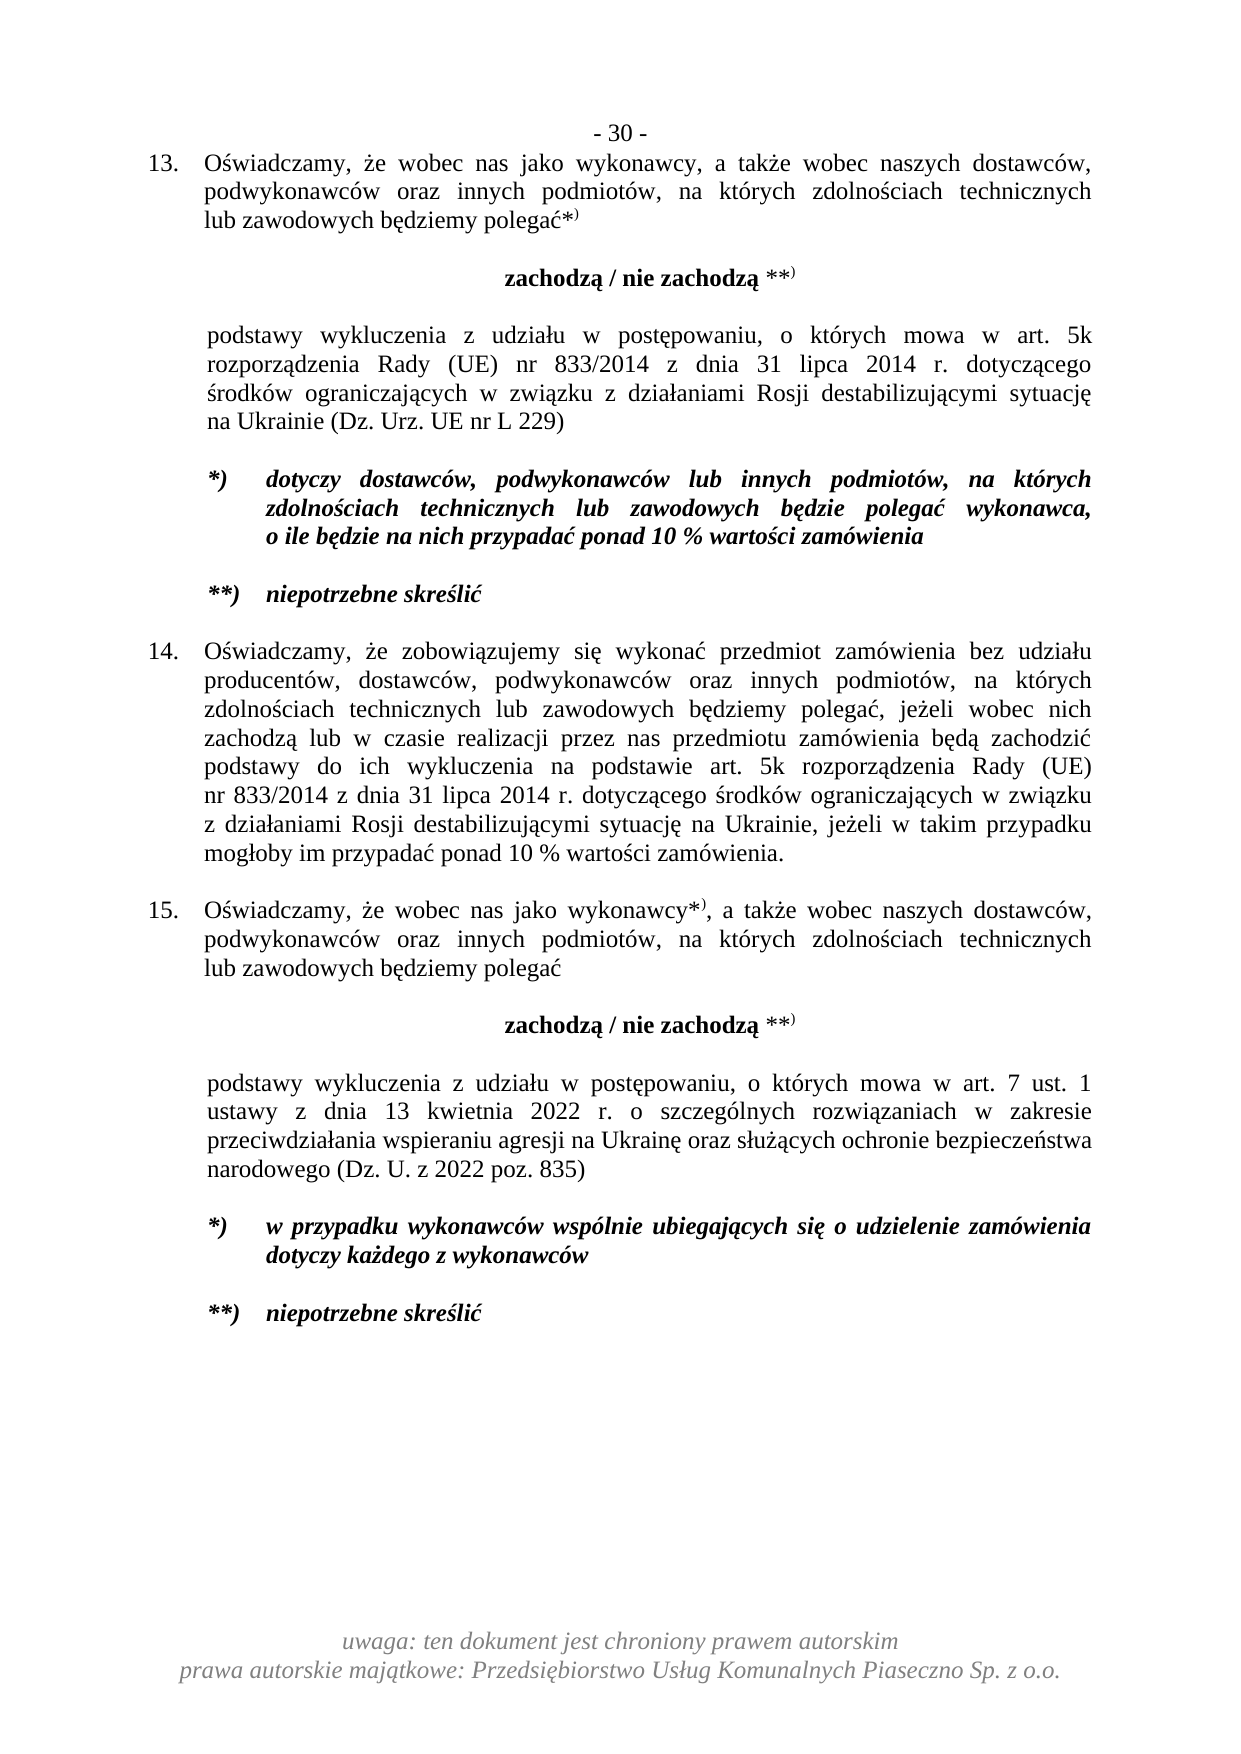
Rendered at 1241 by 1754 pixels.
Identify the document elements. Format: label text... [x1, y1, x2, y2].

text *) dotyczy dostawców, podwykonawców lub innych podmiotów, na których zdolnościach technicznych lub zawodowych będzie polegać wykonawca, o ile będzie na nich przypadać ponad 10 % wartości zamówienia [207, 464, 1092, 550]
text 13. Oświadczamy, że wobec nas jako wykonawcy, a także wobec naszych dostawców, podwykonawców oraz innych podmiotów, na których zdolnościach technicznych lub zawodowych będziemy polegać*) [148, 148, 1092, 234]
text zachodzą / nie zachodzą **) [207, 263, 1092, 291]
text **) niepotrzebne skreślić [207, 579, 1092, 608]
text podstawy wykluczenia z udziału w postępowaniu, o których mowa w art. 7 ust. 1 ustawy z dnia 13 kwietnia 2022 r. o szczególnych rozwiązaniach w zakresie przeciwdziałania wspieraniu agresji na Ukrainę oraz służących ochronie bezpieczeństwa narodowego (Dz. U. z 2022 poz. 835) [207, 1068, 1092, 1183]
text zachodzą / nie zachodzą **) [207, 1010, 1092, 1039]
text *) w przypadku wykonawców wspólnie ubiegających się o udzielenie zamówienia dotyczy każdego z wykonawców [207, 1211, 1092, 1269]
text podstawy wykluczenia z udziału w postępowaniu, o których mowa w art. 5k rozporządzenia Rady (UE) nr 833/2014 z dnia 31 lipca 2014 r. dotyczącego środków ograniczających w związku z działaniami Rosji destabilizującymi sytuację na Ukrainie (Dz. Urz. UE nr L 229) [207, 320, 1092, 435]
text 15. Oświadczamy, że wobec nas jako wykonawcy*), a także wobec naszych dostawców, podwykonawców oraz innych podmiotów, na których zdolnościach technicznych lub zawodowych będziemy polegać [148, 895, 1092, 981]
text 14. Oświadczamy, że zobowiązujemy się wykonać przedmiot zamówienia bez udziału producentów, dostawców, podwykonawców oraz innych podmiotów, na których zdolnościach technicznych lub zawodowych będziemy polegać, jeżeli wobec nich zachodzą lub w czasie realizacji przez nas przedmiotu zamówienia będą zachodzić podstawy do ich wykluczenia na podstawie art. 5k rozporządzenia Rady (UE) nr 833/2014 z dnia 31 lipca 2014 r. dotyczącego środków ograniczających w związku z działaniami Rosji destabilizującymi sytuację na Ukrainie, jeżeli w takim przypadku mogłoby im przypadać ponad 10 % wartości zamówienia. [148, 636, 1092, 866]
text **) niepotrzebne skreślić [207, 1298, 1092, 1326]
